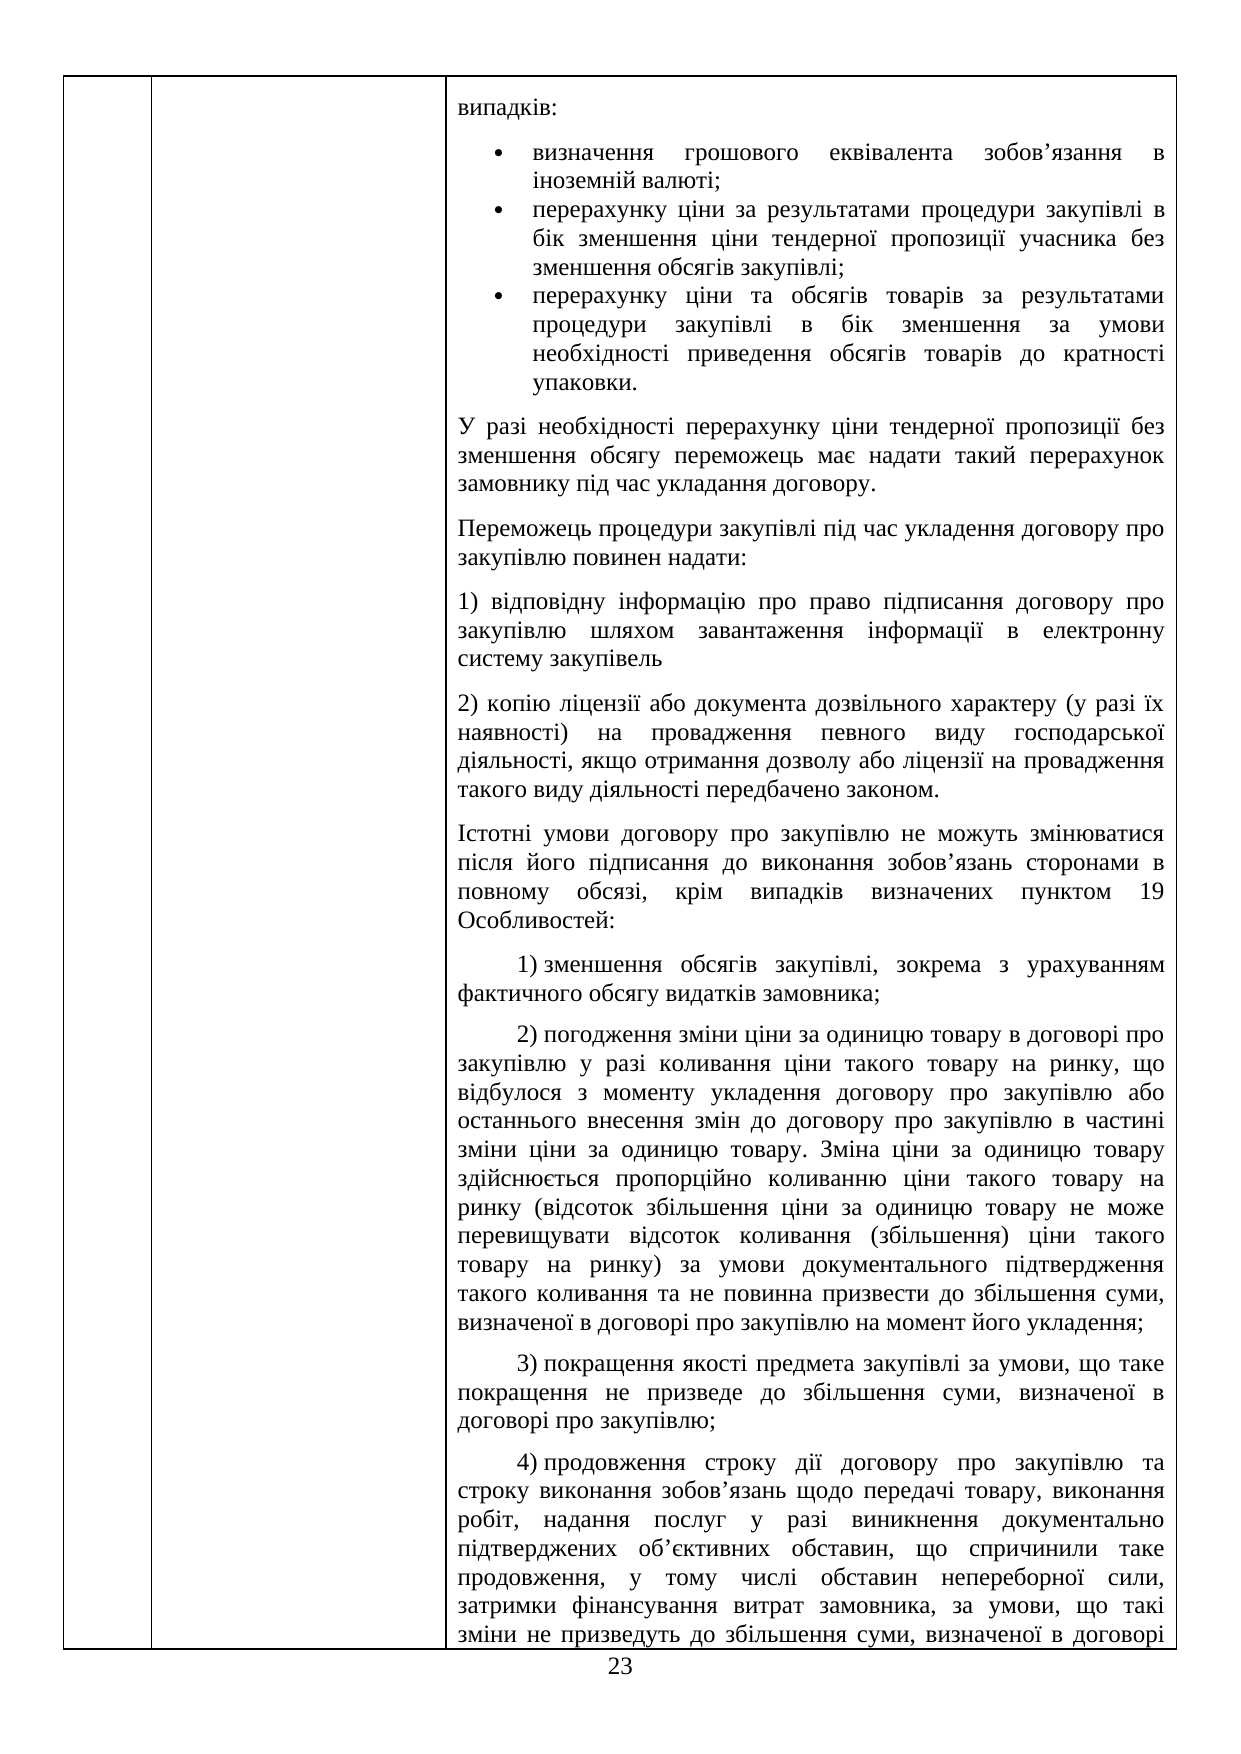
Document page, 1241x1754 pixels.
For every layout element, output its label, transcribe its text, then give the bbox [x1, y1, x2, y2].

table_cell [447, 77, 1176, 1648]
table_cell 4 [64, 77, 151, 1648]
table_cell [152, 77, 445, 1648]
